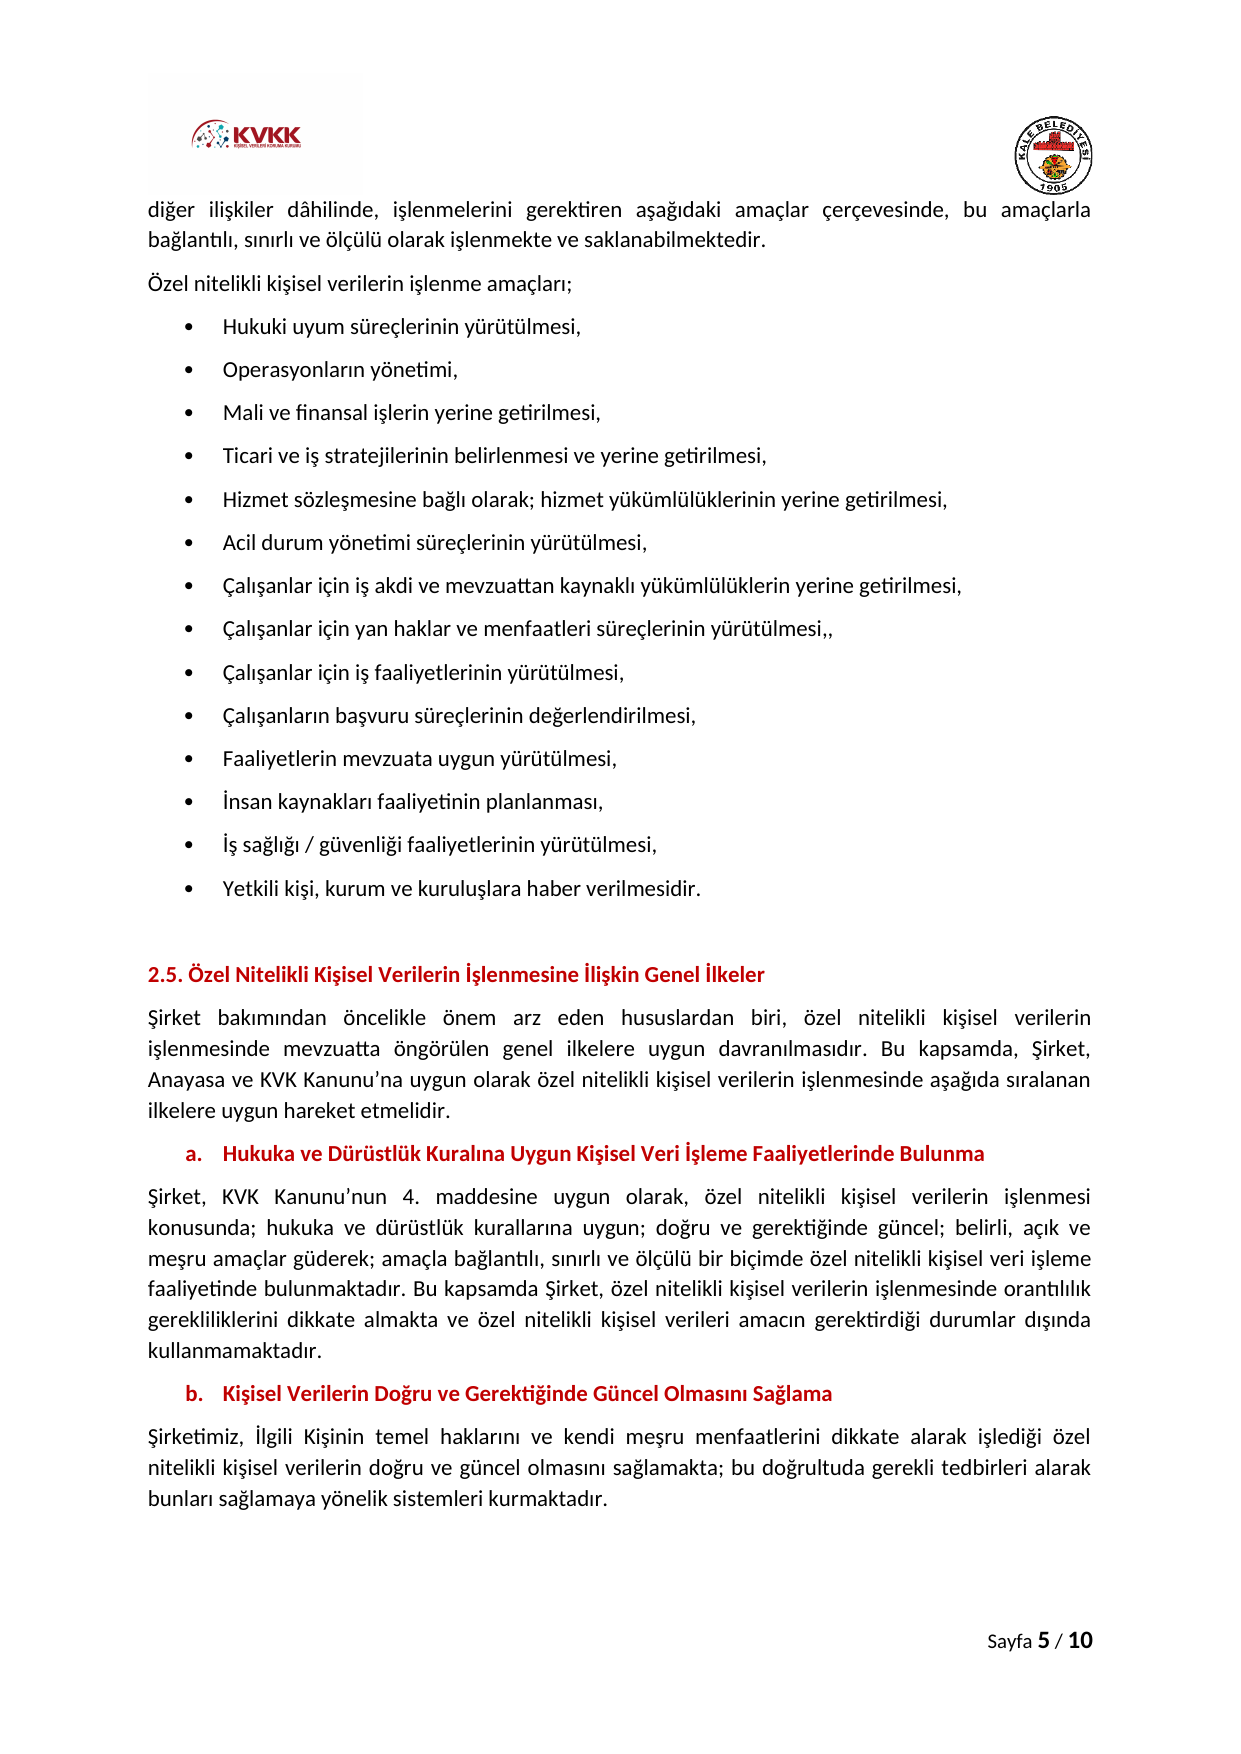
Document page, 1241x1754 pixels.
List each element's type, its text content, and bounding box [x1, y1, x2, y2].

text Şirket, KVK Kanunu’nun 4. maddesine uygun olarak, özel nitelikli kişisel verilerin işlenmesi konusunda; hukuka ve dürüstlük kurallarına uygun; doğru ve gerektiğinde güncel; belirli, açık ve meşru amaçlar güderek; amaçla bağlantılı, sınırlı ve ölçülü bir biçimde özel nitelikli kişisel veri işleme faaliyetinde bulunmaktadır. Bu kapsamda Şirket, özel nitelikli kişisel verilerin işlenmesinde orantılılık gerekliliklerini dikkate almakta ve özel nitelikli kişisel verileri amacın gerektirdiği durumlar dışında kullanmamaktadır. [148, 1182, 1093, 1364]
list Hukuka ve Dürüstlük Kuralına Uygun Kişisel Veri İşleme Faaliyetlerinde Bulunma [185, 1139, 1093, 1167]
list Mali ve finansal işlerin yerine getirilmesi, [185, 398, 1093, 426]
list Ticari ve iş stratejilerinin belirlenmesi ve yerine getirilmesi, [185, 442, 1093, 469]
list Yetkili kişi, kurum ve kuruluşlara haber verilmesidir. [185, 874, 1093, 902]
list Hukuki uyum süreçlerinin yürütülmesi, [185, 312, 1093, 340]
list Operasyonların yönetimi, [185, 355, 1093, 383]
picture [1014, 116, 1093, 195]
text Şirketimiz, İlgili Kişinin temel haklarını ve kendi meşru menfaatlerini dikkate alarak işlediği özel nitelikli kişisel verilerin doğru ve güncel olmasını sağlamakta; bu doğrultuda gerekli tedbirleri alarak bunları sağlamaya yönelik sistemleri kurmaktadır. [148, 1422, 1093, 1512]
list Hizmet sözleşmesine bağlı olarak; hizmet yükümlülüklerinin yerine getirilmesi, [185, 485, 1093, 513]
list Çalışanların başvuru süreçlerinin değerlendirilmesi, [185, 701, 1093, 729]
text Özel nitelikli kişisel verilerin işlenme amaçları; [148, 269, 1093, 297]
picture [147, 73, 363, 195]
list Faaliyetlerin mevzuata uygun yürütülmesi, [185, 744, 1093, 772]
list Çalışanlar için iş akdi ve mevzuattan kaynaklı yükümlülüklerin yerine getirilmesi, [185, 571, 1093, 599]
list Acil durum yönetimi süreçlerinin yürütülmesi, [185, 528, 1093, 556]
list Kişisel Verilerin Doğru ve Gerektiğinde Güncel Olmasını Sağlama [185, 1379, 1093, 1407]
list Çalışanlar için yan haklar ve menfaatleri süreçlerinin yürütülmesi,, [185, 614, 1093, 642]
list İş sağlığı / güvenliği faaliyetlerinin yürütülmesi, [185, 831, 1093, 859]
list Çalışanlar için iş faaliyetlerinin yürütülmesi, [185, 658, 1093, 686]
text Şirket bakımından öncelikle önem arz eden hususlardan biri, özel nitelikli kişisel verilerin işlenmesinde mevzuatta öngörülen genel ilkelere uygun davranılmasıdır. Bu kapsamda, Şirket, Anayasa ve KVK Kanunu’na uygun olarak özel nitelikli kişisel verilerin işlenmesinde aşağıda sıralanan ilkelere uygun hareket etmelidir. [148, 1003, 1093, 1124]
text 2.5. Özel Nitelikli Kişisel Verilerin İşlenmesine İlişkin Genel İlkeler [148, 960, 1093, 988]
list İnsan kaynakları faaliyetinin planlanması, [185, 787, 1093, 815]
